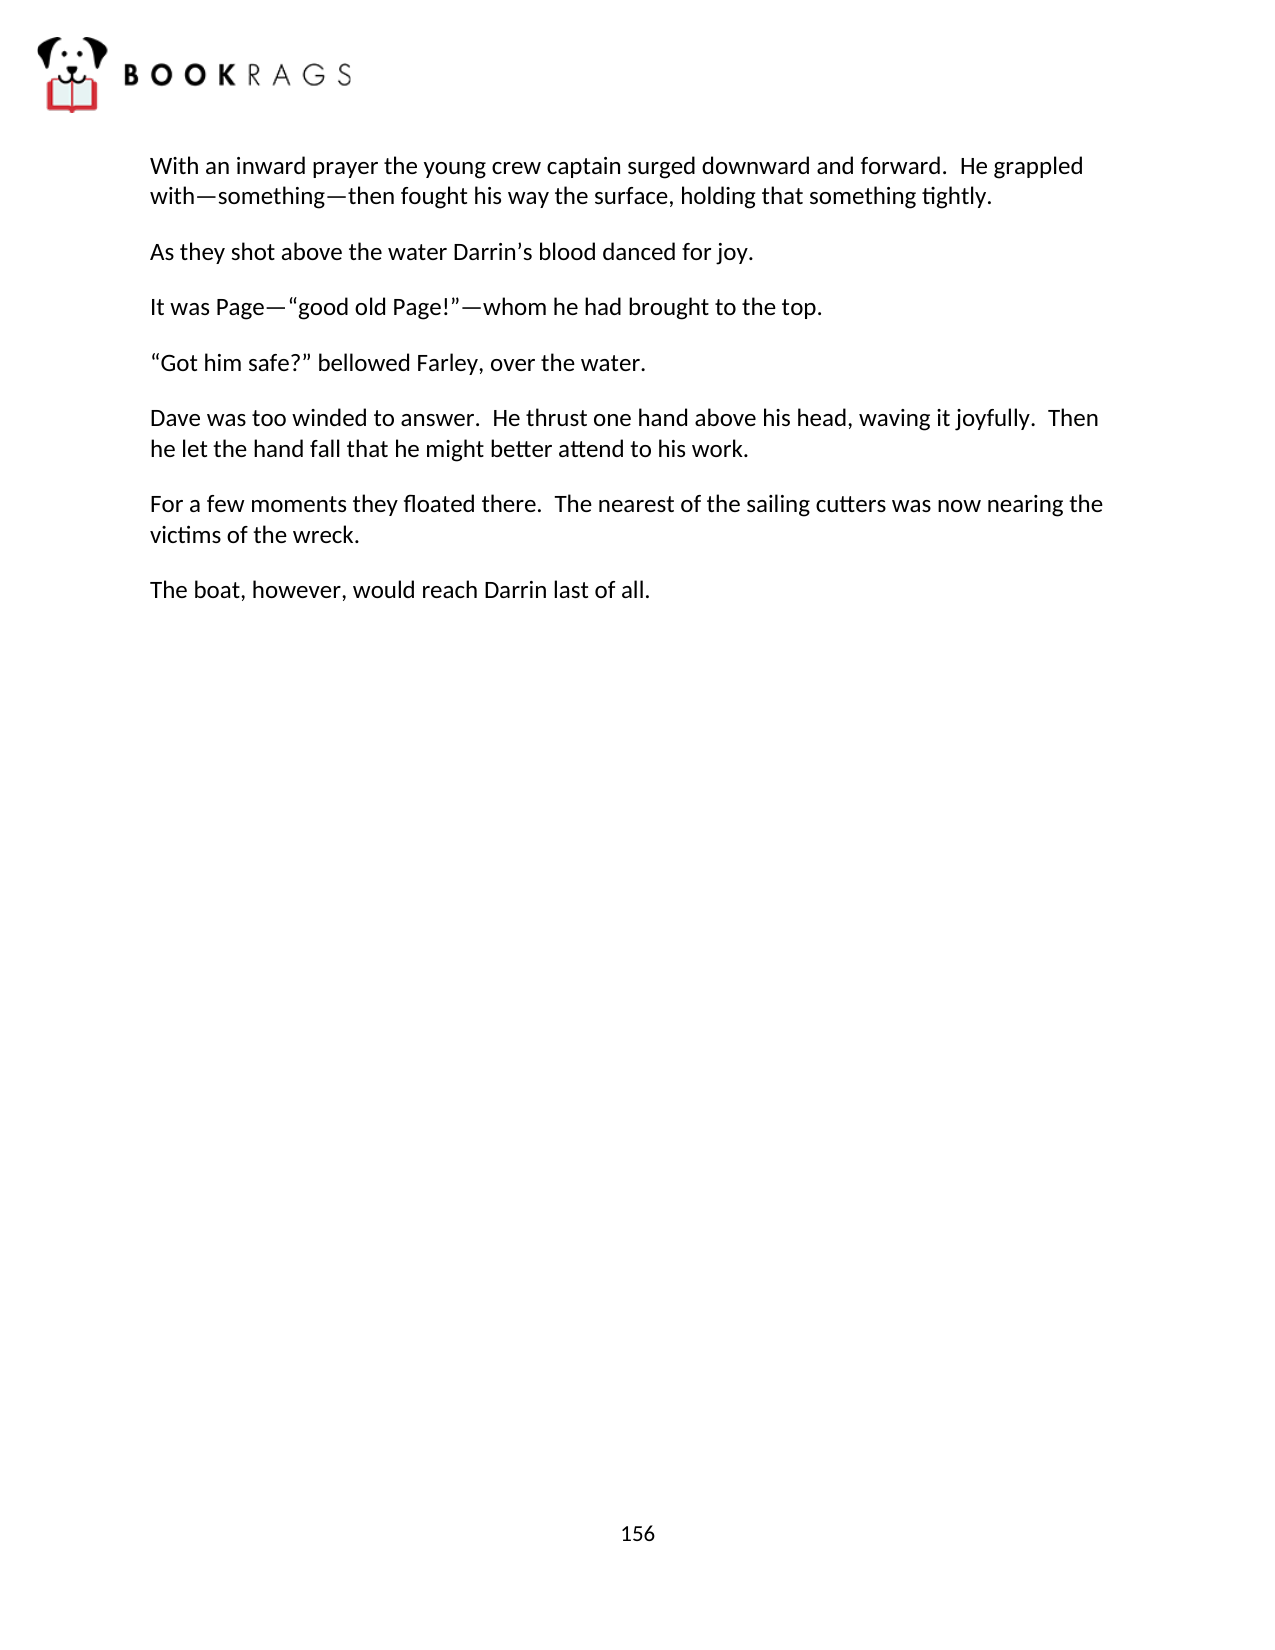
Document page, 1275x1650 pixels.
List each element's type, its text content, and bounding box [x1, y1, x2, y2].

text It was Page—­“good old Page!”—­whom he had brought to the top. [150, 292, 1125, 322]
text Dave was too winded to answer. He thrust one hand above his head, waving it joyfully. Then he let the hand fall that he might better attend to his work. [150, 403, 1125, 464]
text The boat, however, would reach Darrin last of all. [150, 575, 1125, 605]
text With an inward prayer the young crew captain surged downward and forward. He grappled with—­something—­then fought his way the surface, holding that something tightly. [150, 150, 1125, 211]
picture [37, 37, 351, 113]
text For a few moments they floated there. The nearest of the sailing cutters was now nearing the victims of the wreck. [150, 489, 1125, 550]
text “Got him safe?” bellowed Farley, over the water. [150, 347, 1125, 378]
text As they shot above the water Darrin’s blood danced for joy. [150, 236, 1125, 267]
